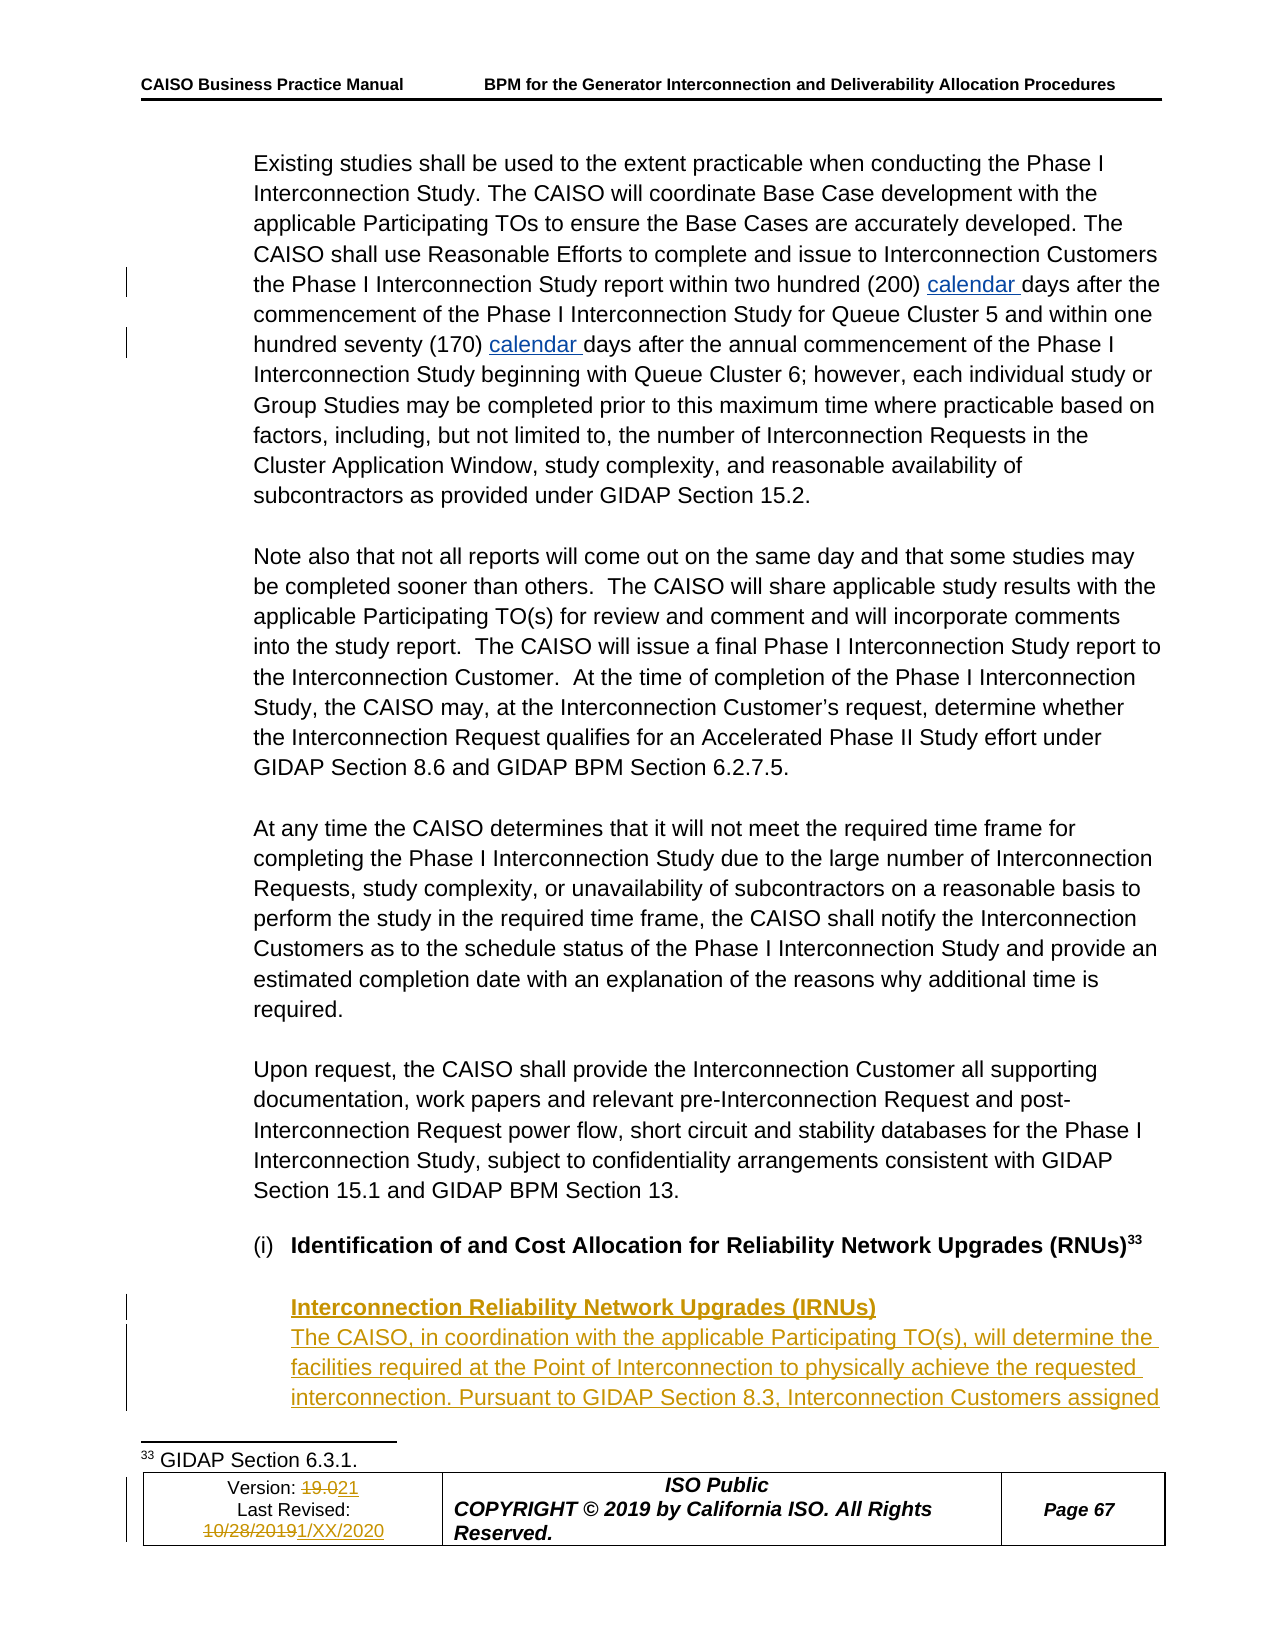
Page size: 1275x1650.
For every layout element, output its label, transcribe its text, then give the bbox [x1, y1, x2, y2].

list Identification of and Cost Allocation for Reliability Network Upgrades (RNUs) [253, 1232, 1162, 1259]
text At any time the CAISO determines that it will not meet the required time frame for completing the Phase I Interconnection Study due to the large number of Interconnection Requests, study complexity, or unavailability of subcontractors on a reasonable basis to perform the study in the required time frame, the CAISO shall notify the Interconnection Customers as to the schedule status of the Phase I Interconnection Study and provide an estimated completion date with an explanation of the reasons why additional time is required. [253, 814, 1162, 1022]
text Upon request, the CAISO shall provide the Interconnection Customer all supporting documentation, work papers and relevant pre-Interconnection Request and post-Interconnection Request power flow, short circuit and stability databases for the Phase I Interconnection Study, subject to confidentiality arrangements consistent with GIDAP Section 15.1 and GIDAP BPM Section 13. [253, 1056, 1162, 1203]
text Existing studies shall be used to the extent practicable when conducting the Phase I Interconnection Study. The CAISO will coordinate Base Case development with the applicable Participating TOs to ensure the Base Cases are accurately developed. The CAISO shall use Reasonable Efforts to complete and issue to Interconnection Customers the Phase I Interconnection Study report within two hundred (200) days after the commencement of the Phase I Interconnection Study for Queue Cluster 5 and within one hundred seventy (170) days after the annual commencement of the Phase I Interconnection Study beginning with Queue Cluster 6; however, each individual study or Group Studies may be completed prior to this maximum time where practicable based on factors, including, but not limited to, the number of Interconnection Requests in the Cluster Application Window, study complexity, and reasonable availability of subcontractors as provided under GIDAP Section 15.2. [253, 150, 1162, 509]
text Note also that not all reports will come out on the same day and that some studies may be completed sooner than others. The CAISO will share applicable study results with the applicable Participating TO(s) for review and comment and will incorporate comments into the study report. The CAISO will issue a final Phase I Interconnection Study report to the Interconnection Customer. At the time of completion of the Phase I Interconnection Study, the CAISO may, at the Interconnection Customer’s request, determine whether the Interconnection Request qualifies for an Accelerated Phase II Study effort under GIDAP Section 8.6 and GIDAP BPM Section 6.2.7.5. [253, 543, 1162, 781]
